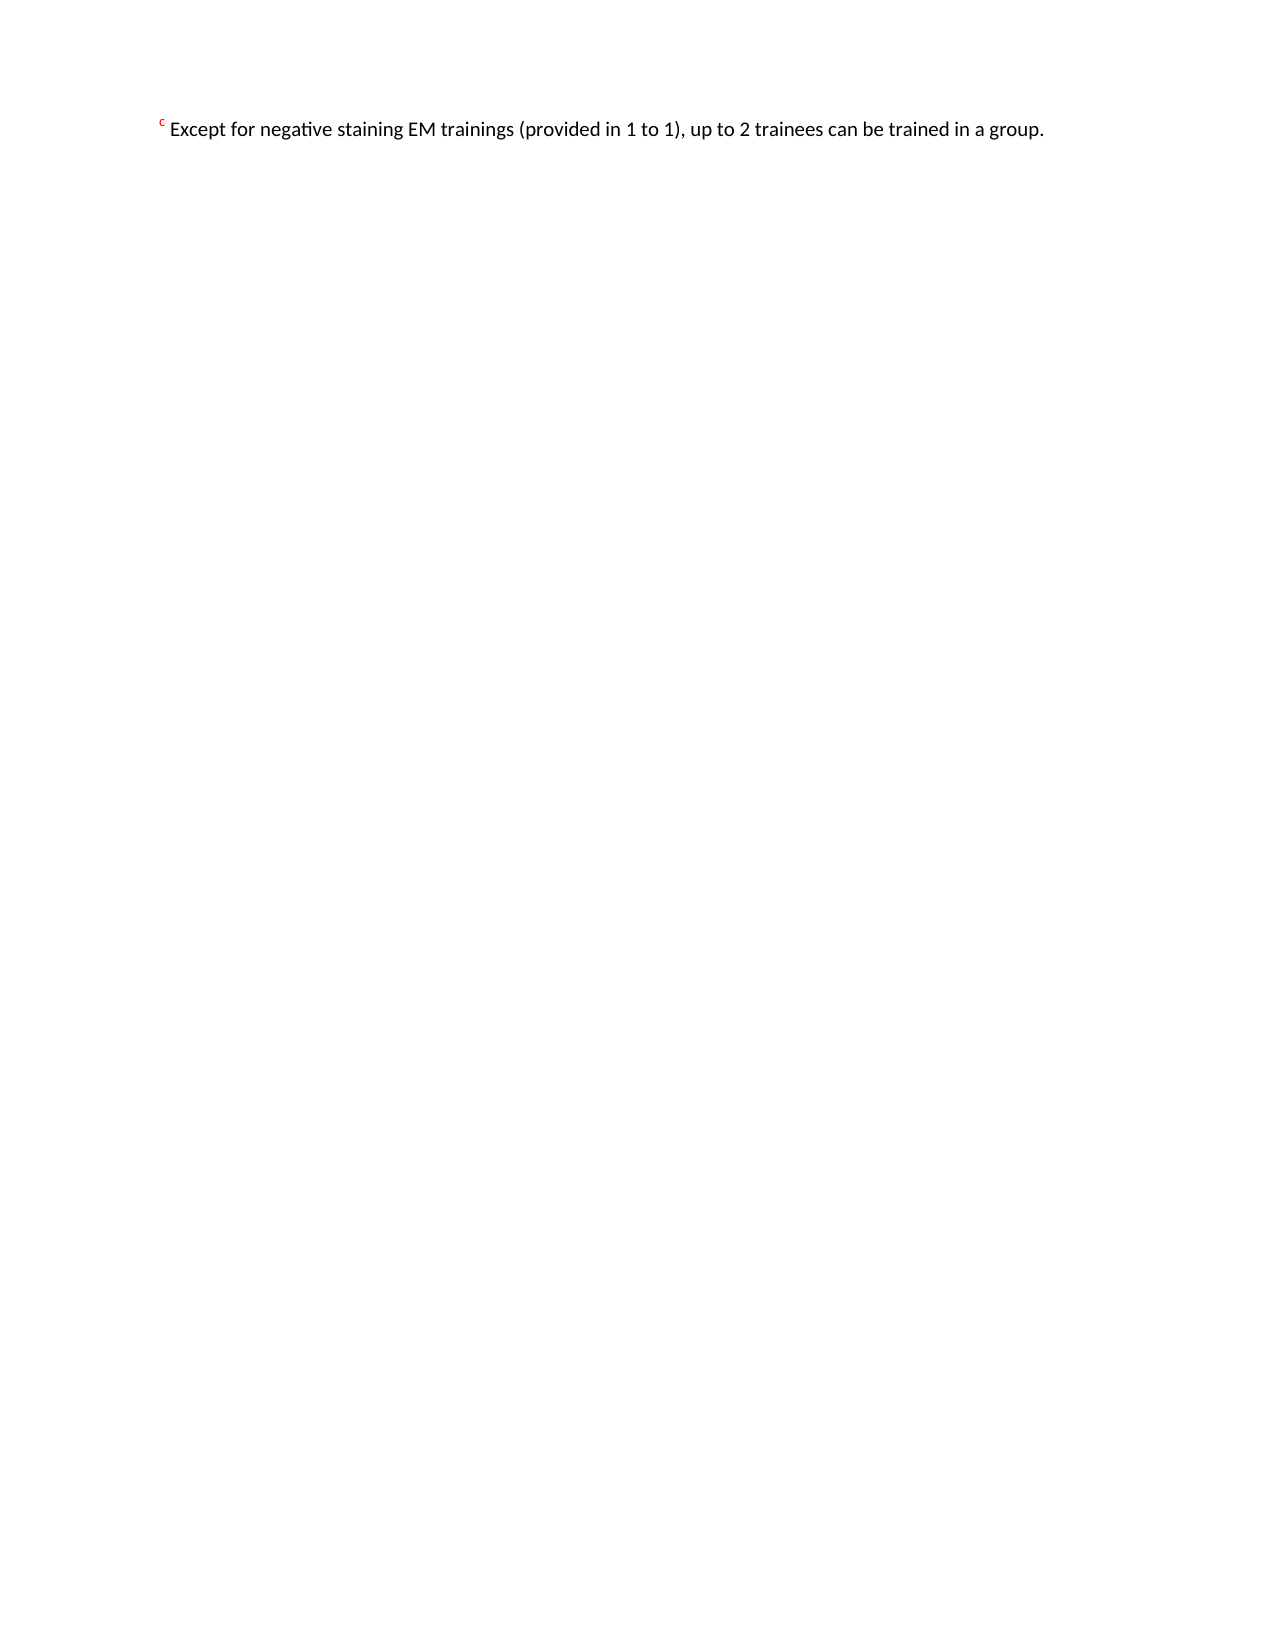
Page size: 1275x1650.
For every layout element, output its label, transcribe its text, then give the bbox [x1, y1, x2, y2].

text c Except for negative staining EM trainings (provided in 1 to 1), up to 2 trainees can be trained in a group. [159, 112, 1125, 143]
